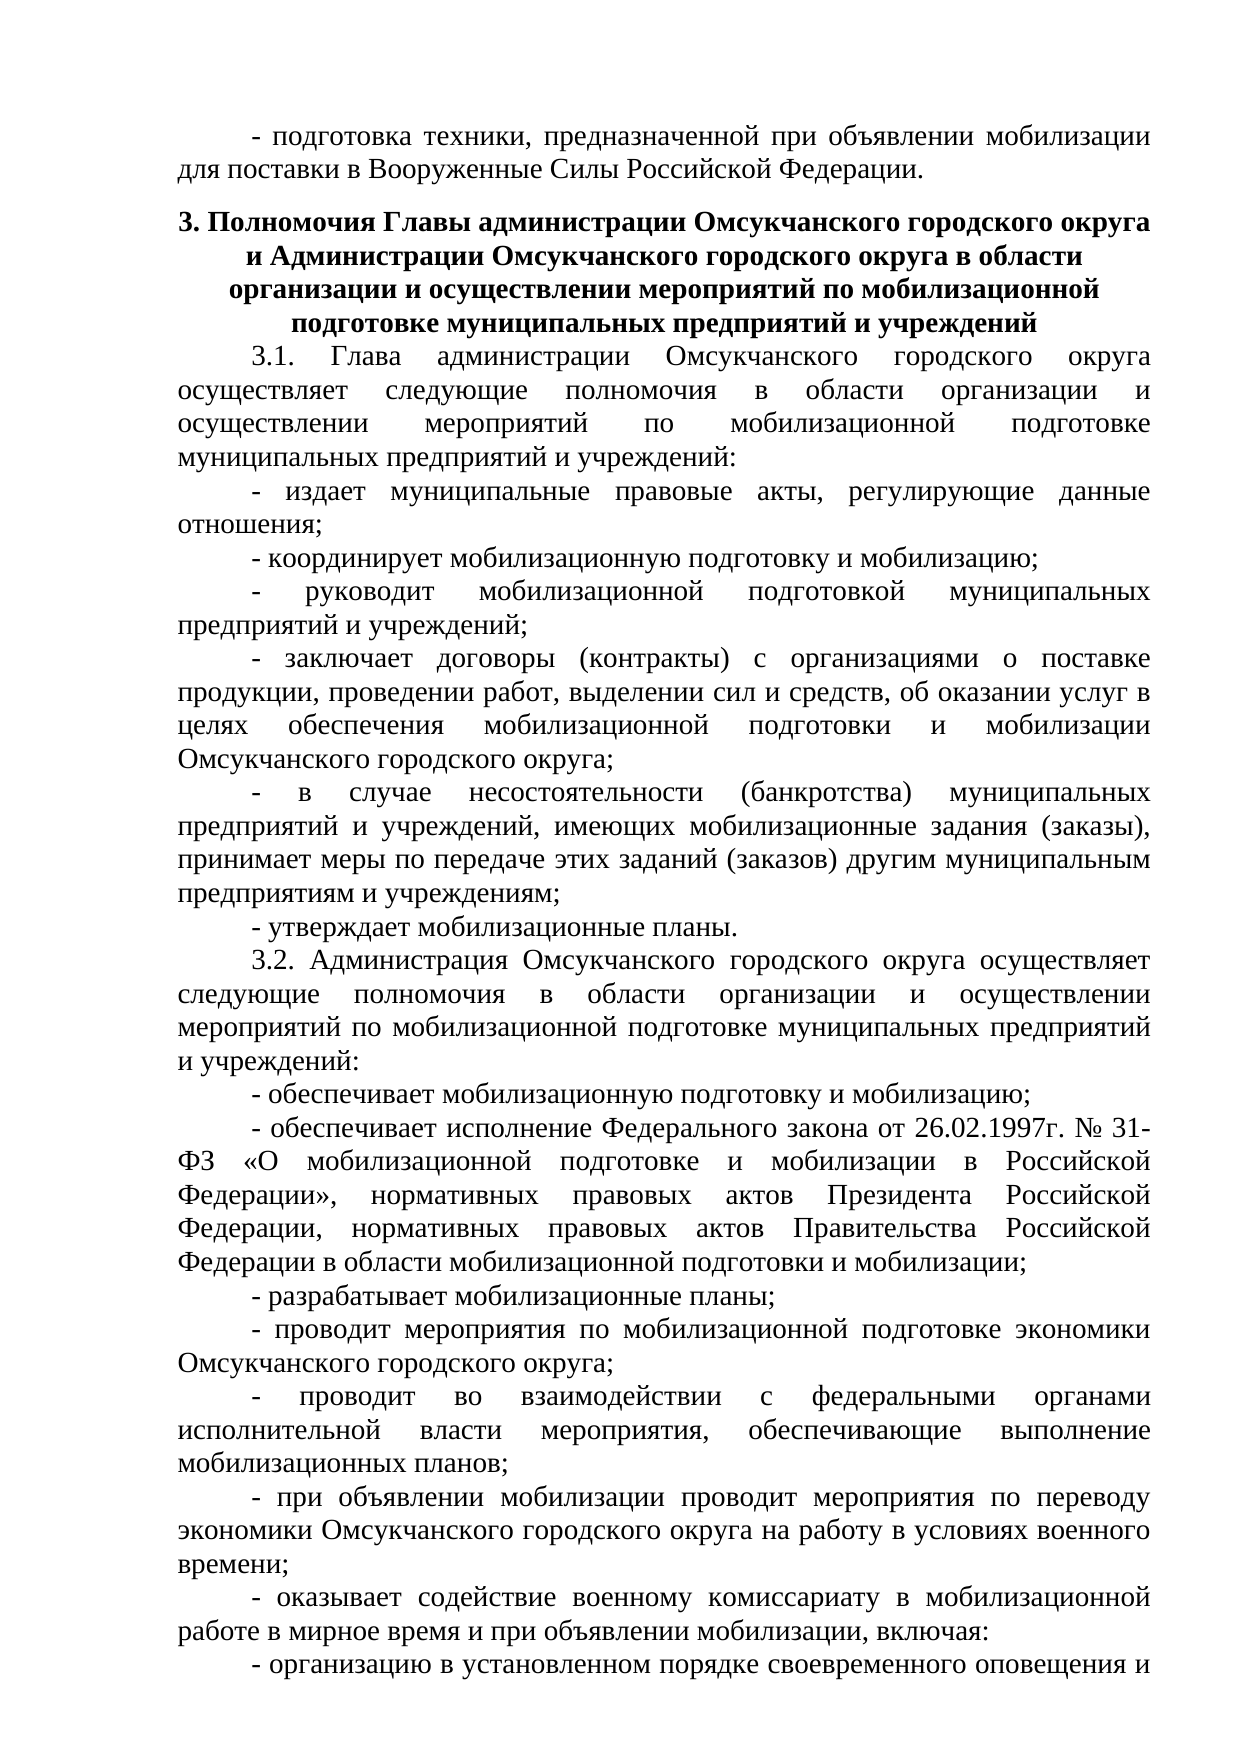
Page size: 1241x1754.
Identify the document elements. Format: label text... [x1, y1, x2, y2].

text - в случае несостоятельности (банкротства) муниципальных предприятий и учреждений, имеющих мобилизационные задания (заказы), принимает меры по передаче этих заданий (заказов) другим муниципальным предприятиям и учреждениям; [177, 774, 1152, 909]
text 3.1. Глава администрации Омсукчанского городского округа осуществляет следующие полномочия в области организации и осуществлении мероприятий по мобилизационной подготовке муниципальных предприятий и учреждений: [177, 338, 1152, 473]
text - оказывает содействие военному комиссариату в мобилизационной работе в мирное время и при объявлении мобилизации, включая: [177, 1579, 1152, 1647]
text - заключает договоры (контракты) с организациями о поставке продукции, проведении работ, выделении сил и средств, об оказании услуг в целях обеспечения мобилизационной подготовки и мобилизации Омсукчанского городского округа; [177, 640, 1152, 774]
text - обеспечивает мобилизационную подготовку и мобилизацию; [177, 1076, 1152, 1110]
text - проводит во взаимодействии с федеральными органами исполнительной власти мероприятия, обеспечивающие выполнение мобилизационных планов; [177, 1378, 1152, 1479]
text - утверждает мобилизационные планы. [177, 909, 1152, 942]
text 3. Полномочия Главы администрации Омсукчанского городского округа и Администрации Омсукчанского городского округа в области организации и осуществлении мероприятий по мобилизационной подготовке муниципальных предприятий и учреждений [177, 204, 1152, 338]
text - проводит мероприятия по мобилизационной подготовке экономики Омсукчанского городского округа; [177, 1311, 1152, 1378]
text - обеспечивает исполнение Федерального закона от 26.02.1997г. № 31-ФЗ «О мобилизационной подготовке и мобилизации в Российской Федерации», нормативных правовых актов Президента Российской Федерации, нормативных правовых актов Правительства Российской Федерации в области мобилизационной подготовки и мобилизации; [177, 1110, 1152, 1278]
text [177, 1647, 1152, 1680]
text - руководит мобилизационной подготовкой муниципальных предприятий и учреждений; [177, 573, 1152, 640]
text - подготовка техники, предназначенной при объявлении мобилизации для поставки в Вооруженные Силы Российской Федерации. [177, 118, 1152, 185]
text - координирует мобилизационную подготовку и мобилизацию; [177, 540, 1152, 573]
text - разрабатывает мобилизационные планы; [177, 1278, 1152, 1311]
text - при объявлении мобилизации проводит мероприятия по переводу экономики Омсукчанского городского округа на работу в условиях военного времени; [177, 1479, 1152, 1579]
text 3.2. Администрация Омсукчанского городского округа осуществляет следующие полномочия в области организации и осуществлении мероприятий по мобилизационной подготовке муниципальных предприятий и учреждений: [177, 942, 1152, 1076]
text - издает муниципальные правовые акты, регулирующие данные отношения; [177, 473, 1152, 540]
